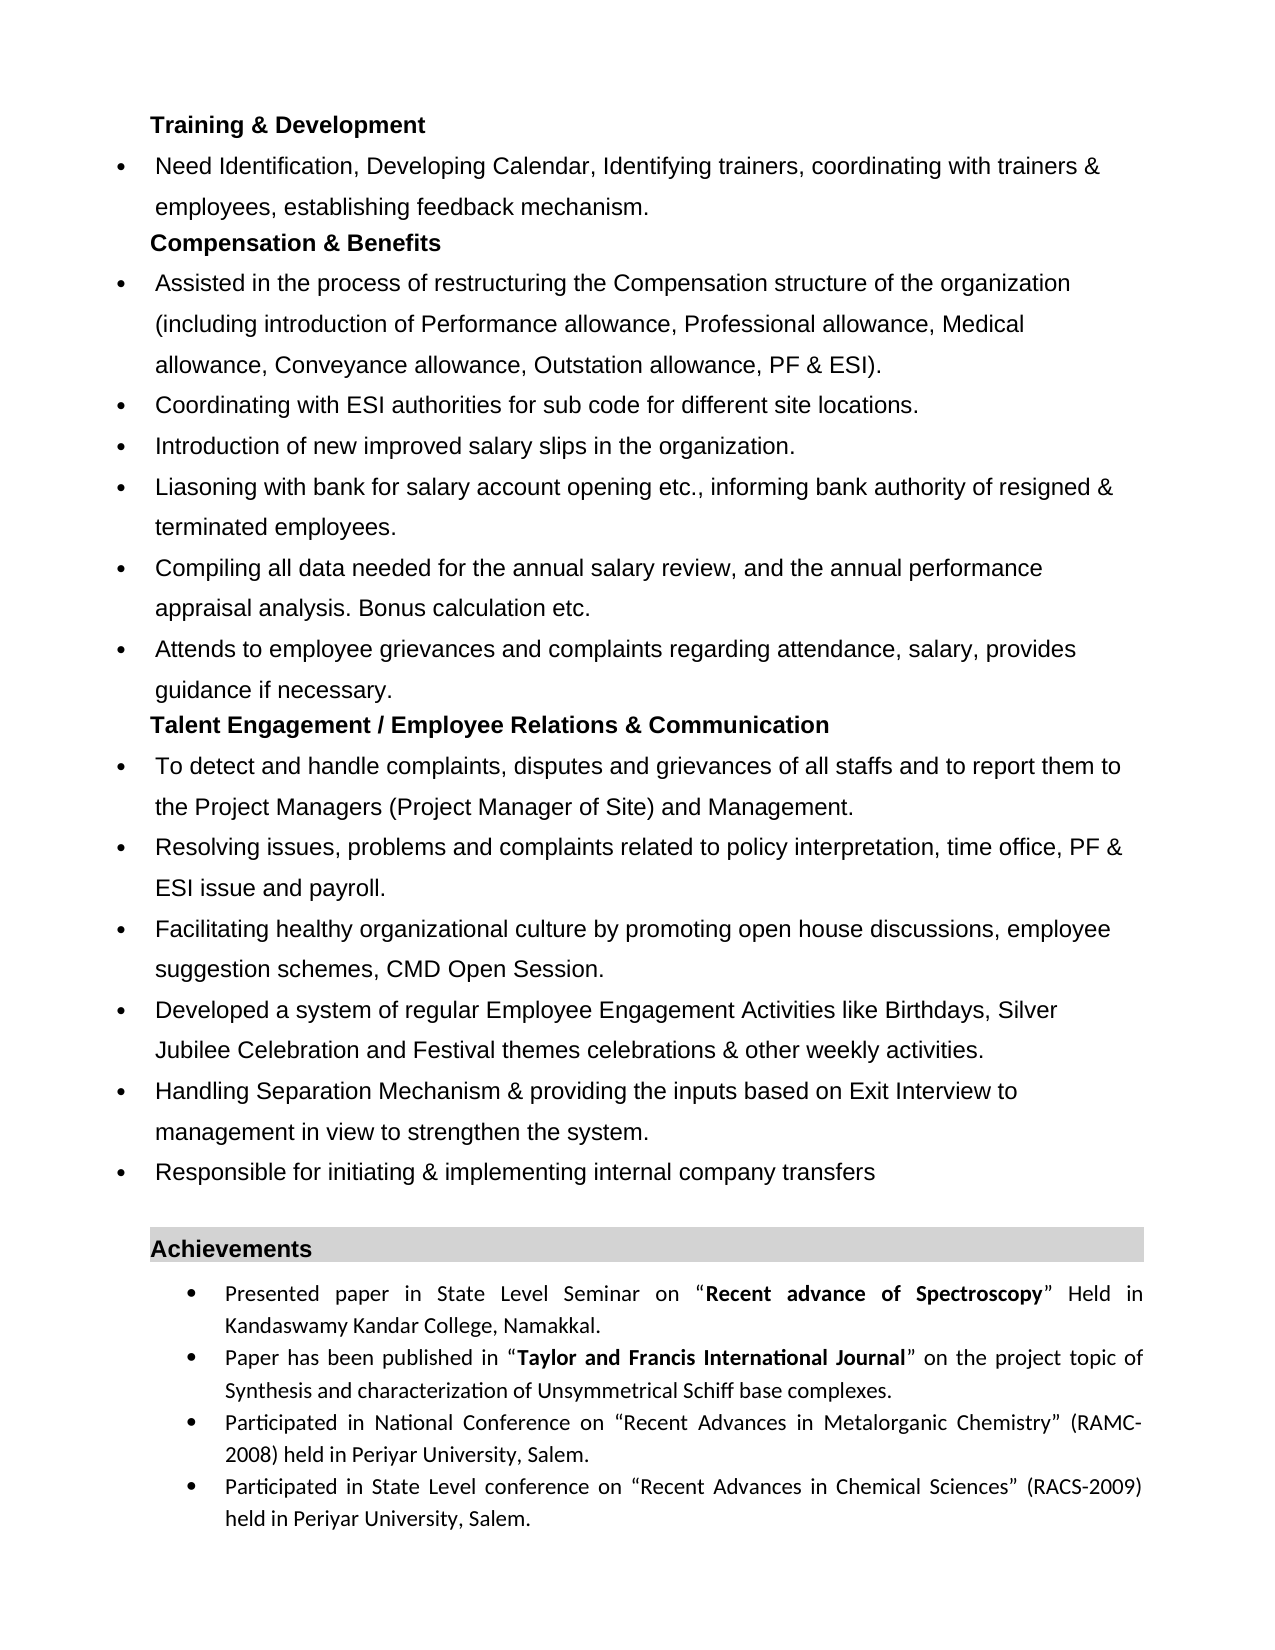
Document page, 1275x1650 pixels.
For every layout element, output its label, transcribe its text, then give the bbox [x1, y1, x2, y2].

list Assisted in the process of restructuring the Compensation structure of the organization (including introduction of Performance allowance, Professional allowance, Medical allowance, Conveyance allowance, Outstation allowance, PF & ESI). [117, 256, 1139, 378]
list Paper has been published in “Taylor and Francis International Journal” on the project topic of Synthesis and characterization of Unsymmetrical Schiff base complexes. [187, 1343, 1144, 1404]
list Introduction of new improved salary slips in the organization. [117, 419, 1139, 459]
list Participated in State Level conference on “Recent Advances in Chemical Sciences” (RACS-2009) held in Periyar University, Salem. [187, 1472, 1144, 1532]
text Compensation & Benefits [150, 220, 1144, 256]
list Coordinating with ESI authorities for sub code for different site locations. [117, 378, 1139, 419]
list Liasoning with bank for salary account opening etc., informing bank authority of resigned & terminated employees. [117, 459, 1139, 541]
list Resolving issues, problems and complaints related to policy interpretation, time office, PF & ESI issue and payroll. [117, 820, 1139, 902]
list Responsible for initiating & implementing internal company transfers [117, 1145, 1139, 1186]
list To detect and handle complaints, disputes and grievances of all staffs and to report them to the Project Managers (Project Manager of Site) and Management. [117, 739, 1139, 820]
list Attends to employee grievances and complaints regarding attendance, salary, provides guidance if necessary. [117, 622, 1139, 703]
list Need Identification, Developing Calendar, Identifying trainers, coordinating with trainers & employees, establishing feedback mechanism. [117, 139, 1139, 220]
list Facilitating healthy organizational culture by promoting open house discussions, employee suggestion schemes, CMD Open Session. [117, 902, 1139, 983]
text Training & Development [150, 103, 1144, 139]
text Achievements [150, 1227, 1144, 1262]
list Compiling all data needed for the annual salary review, and the annual performance appraisal analysis. Bonus calculation etc. [117, 541, 1139, 622]
list Handling Separation Mechanism & providing the inputs based on Exit Interview to management in view to strengthen the system. [117, 1064, 1139, 1145]
list Participated in National Conference on “Recent Advances in Metalorganic Chemistry” (RAMC-2008) held in Periyar University, Salem. [187, 1408, 1144, 1468]
list Presented paper in State Level Seminar on “Recent advance of Spectroscopy” Held in Kandaswamy Kandar College, Namakkal. [187, 1279, 1144, 1339]
text Talent Engagement / Employee Relations & Communication [150, 703, 1144, 739]
list Developed a system of regular Employee Engagement Activities like Birthdays, Silver Jubilee Celebration and Festival themes celebrations & other weekly activities. [117, 983, 1139, 1064]
